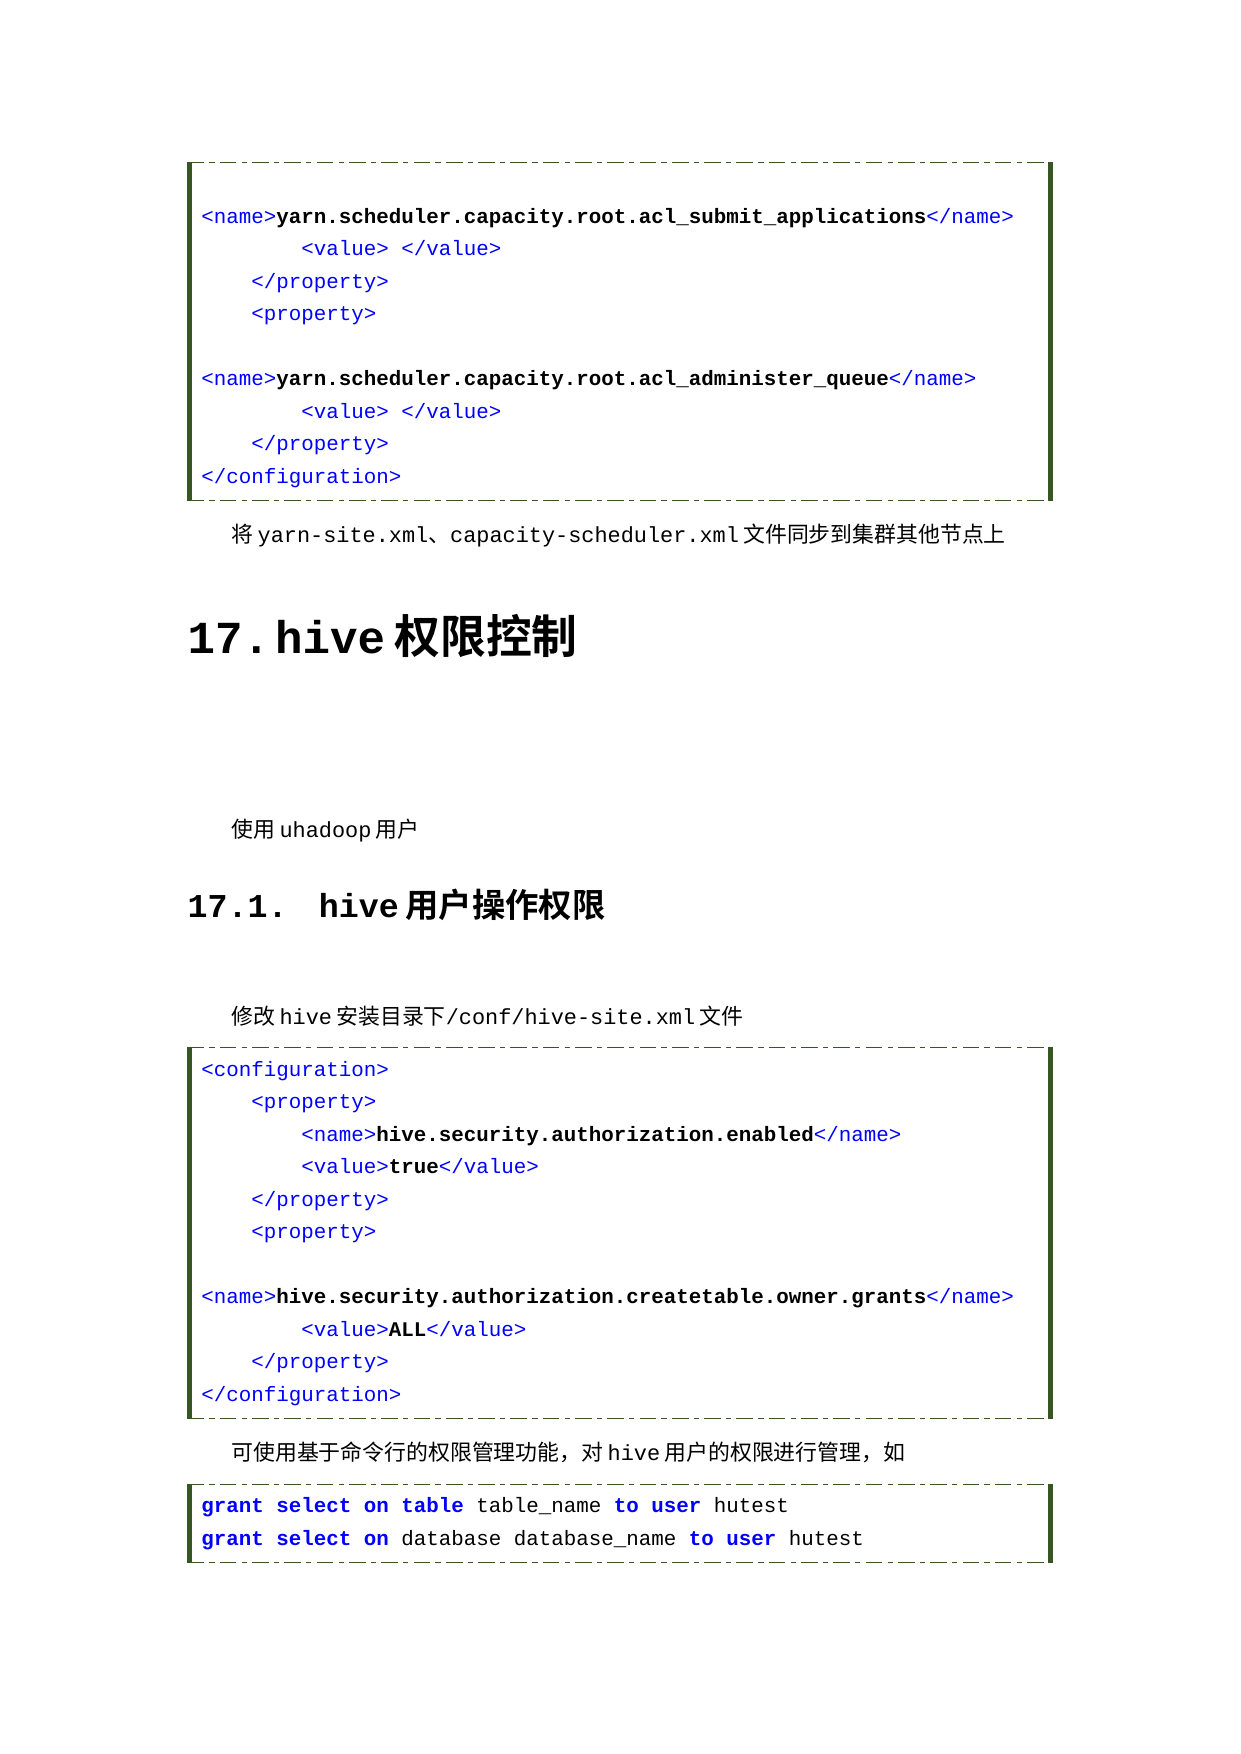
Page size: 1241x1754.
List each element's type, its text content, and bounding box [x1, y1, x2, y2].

table_header <configuration> <property> <name>hive.security.authorization.enabled</name> <value>true</value> </property> <property> <name>hive.security.authorization.createtable.owner.grants</name> <value>ALL</value> </property> </configuration> [192, 1047, 1048, 1418]
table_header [192, 162, 1048, 500]
text 使用uhadoop用户 [187, 811, 1053, 844]
subtitle hive用户操作权限 [187, 871, 1053, 936]
text 可使用基于命令行的权限管理功能，对hive用户的权限进行管理，如 [187, 1435, 1053, 1467]
subtitle hive权限控制 [187, 585, 1053, 683]
text 将yarn-site.xml、capacity-scheduler.xml文件同步到集群其他节点上 [187, 517, 1053, 550]
text 修改hive安装目录下/conf/hive-site.xml文件 [187, 998, 1053, 1031]
table_header grant select on table table_name to user hutest grant select on database database_name to user hutest [192, 1484, 1048, 1562]
